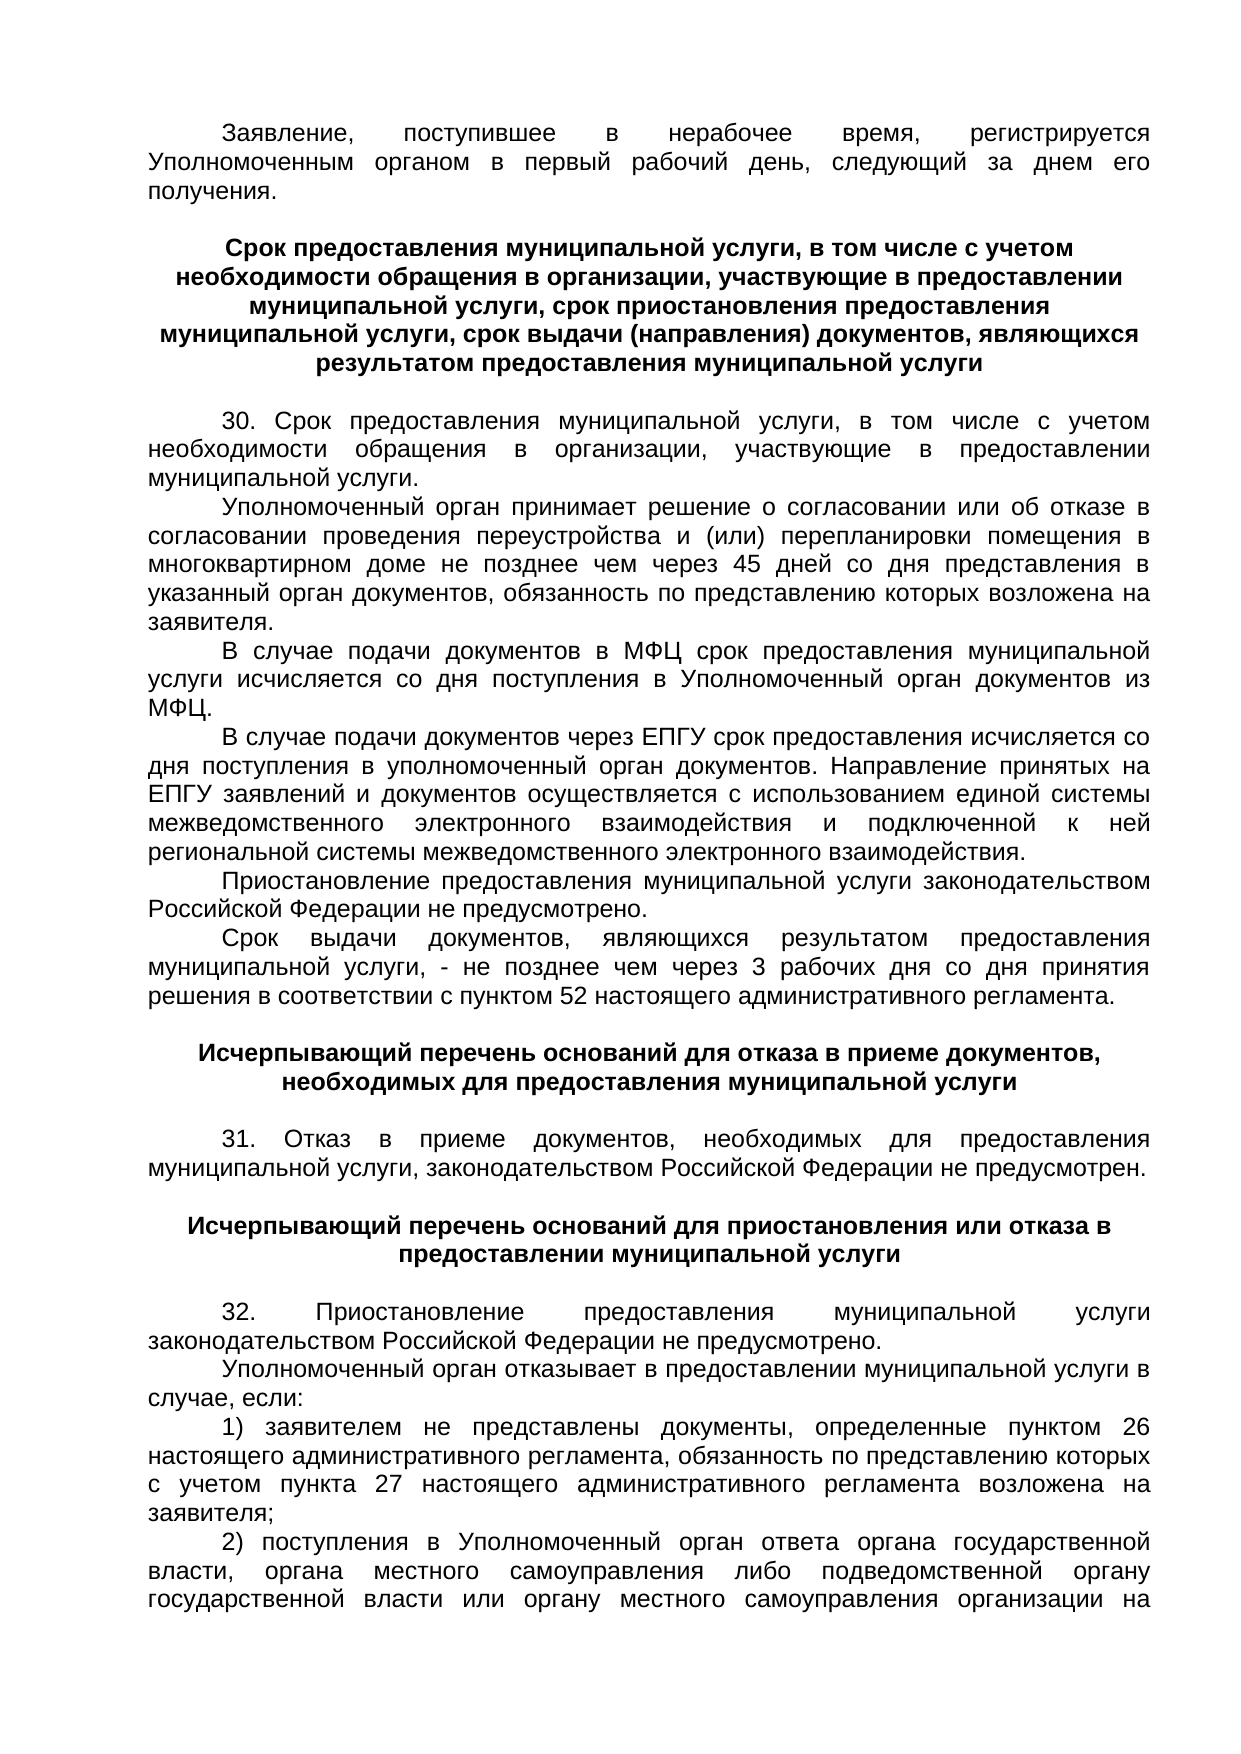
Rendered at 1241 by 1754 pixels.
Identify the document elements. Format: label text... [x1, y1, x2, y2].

text Срок выдачи документов, являющихся результатом предоставления муниципальной услуги, - не позднее чем через 3 рабочих дня со дня принятия решения в соответствии с пунктом 52 настоящего административного регламента. [148, 923, 1152, 1009]
text Уполномоченный орган принимает решение о согласовании или об отказе в согласовании проведения переустройства и (или) перепланировки помещения в многоквартирном доме не позднее чем через 45 дней со дня представления в указанный орган документов, обязанность по представлению которых возложена на заявителя. [148, 492, 1152, 636]
text 32. Приостановление предоставления муниципальной услуги законодательством Российской Федерации не предусмотрено. [148, 1297, 1152, 1354]
text Заявление, поступившее в нерабочее время, регистрируется Уполномоченным органом в первый рабочий день, следующий за днем его получения. [148, 118, 1152, 204]
text Исчерпывающий перечень оснований для приостановления или отказа в предоставлении муниципальной услуги [148, 1211, 1152, 1268]
text 31. Отказ в приеме документов, необходимых для предоставления муниципальной услуги, законодательством Российской Федерации не предусмотрен. [148, 1124, 1152, 1182]
text Исчерпывающий перечень оснований для отказа в приеме документов, необходимых для предоставления муниципальной услуги [148, 1038, 1152, 1096]
text 30. Срок предоставления муниципальной услуги, в том числе с учетом необходимости обращения в организации, участвующие в предоставлении муниципальной услуги. [148, 406, 1152, 492]
text Срок предоставления муниципальной услуги, в том числе с учетом необходимости обращения в организации, участвующие в предоставлении муниципальной услуги, срок приостановления предоставления муниципальной услуги, срок выдачи (направления) документов, являющихся результатом предоставления муниципальной услуги [148, 233, 1152, 377]
text В случае подачи документов в МФЦ срок предоставления муниципальной услуги исчисляется со дня поступления в Уполномоченный орган документов из МФЦ. [148, 636, 1152, 722]
text Уполномоченный орган отказывает в предоставлении муниципальной услуги в случае, если: [148, 1354, 1152, 1412]
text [148, 1527, 1152, 1613]
text Приостановление предоставления муниципальной услуги законодательством Российской Федерации не предусмотрено. [148, 866, 1152, 923]
text 1) заявителем не представлены документы, определенные пунктом 26 настоящего административного регламента, обязанность по представлению которых с учетом пункта 27 настоящего административного регламента возложена на заявителя; [148, 1412, 1152, 1527]
text В случае подачи документов через ЕПГУ срок предоставления исчисляется со дня поступления в уполномоченный орган документов. Направление принятых на ЕПГУ заявлений и документов осуществляется с использованием единой системы межведомственного электронного взаимодействия и подключенной к ней региональной системы межведомственного электронного взаимодействия. [148, 722, 1152, 866]
